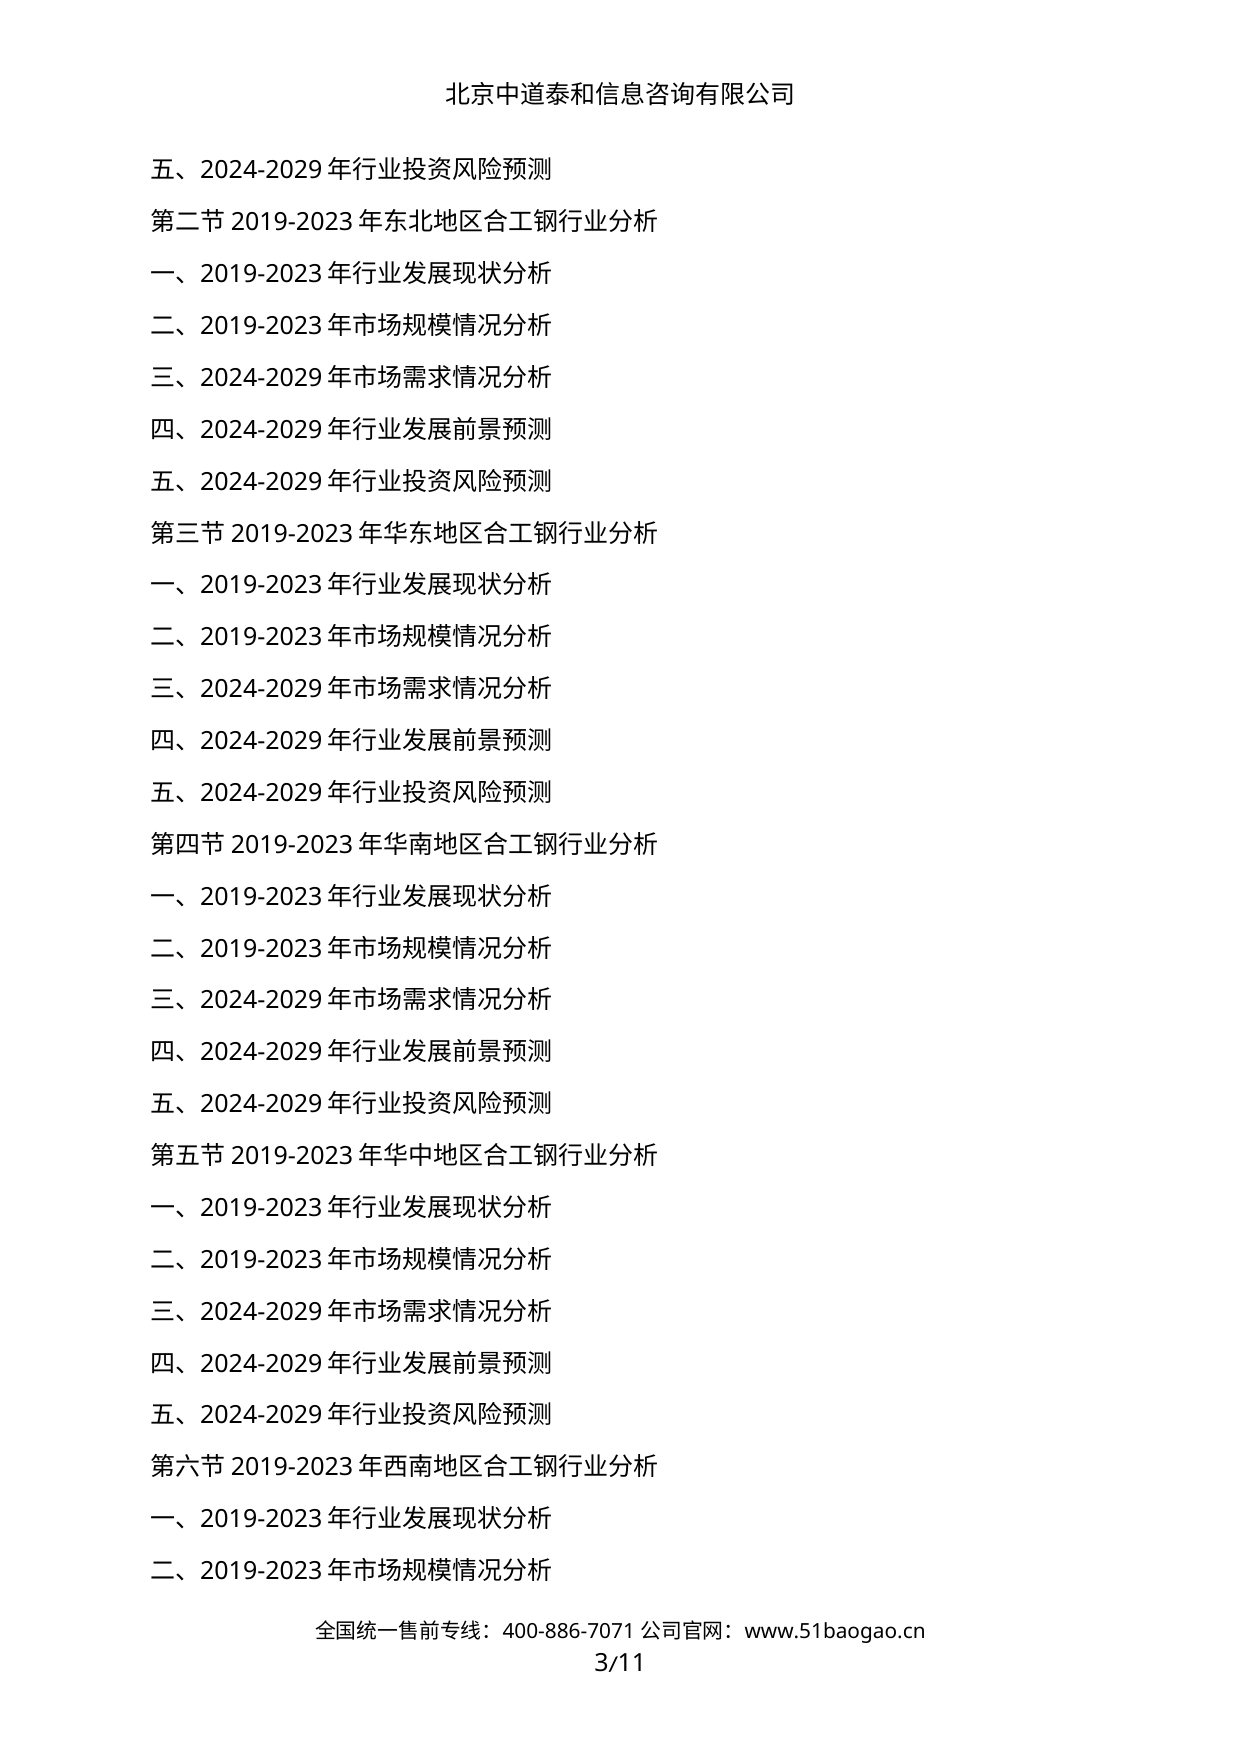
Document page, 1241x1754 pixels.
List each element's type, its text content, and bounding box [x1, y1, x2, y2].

text 第四节 2019-2023年华南地区合工钢行业分析 [150, 824, 1090, 861]
text 二、2019-2023年市场规模情况分析 [150, 617, 1090, 653]
text 四、2024-2029年行业发展前景预测 [150, 1032, 1090, 1068]
text 三、2024-2029年市场需求情况分析 [150, 980, 1090, 1016]
text 第五节 2019-2023年华中地区合工钢行业分析 [150, 1136, 1090, 1172]
text 一、2019-2023年行业发展现状分析 [150, 254, 1090, 290]
text 四、2024-2029年行业发展前景预测 [150, 409, 1090, 446]
text 一、2019-2023年行业发展现状分析 [150, 876, 1090, 912]
text 四、2024-2029年行业发展前景预测 [150, 1343, 1090, 1379]
text 一、2019-2023年行业发展现状分析 [150, 565, 1090, 601]
text 第三节 2019-2023年华东地区合工钢行业分析 [150, 513, 1090, 549]
text 五、2024-2029年行业投资风险预测 [150, 1395, 1090, 1431]
text 第六节 2019-2023年西南地区合工钢行业分析 [150, 1447, 1090, 1483]
text 五、2024-2029年行业投资风险预测 [150, 461, 1090, 497]
text 四、2024-2029年行业发展前景预测 [150, 721, 1090, 757]
text 二、2019-2023年市场规模情况分析 [150, 1239, 1090, 1276]
text 二、2019-2023年市场规模情况分析 [150, 928, 1090, 964]
text 三、2024-2029年市场需求情况分析 [150, 1291, 1090, 1327]
text 五、2024-2029年行业投资风险预测 [150, 772, 1090, 809]
text 三、2024-2029年市场需求情况分析 [150, 357, 1090, 394]
text 一、2019-2023年行业发展现状分析 [150, 1499, 1090, 1535]
text 二、2019-2023年市场规模情况分析 [150, 306, 1090, 342]
text 第二节 2019-2023年东北地区合工钢行业分析 [150, 202, 1090, 238]
text 三、2024-2029年市场需求情况分析 [150, 669, 1090, 705]
text 五、2024-2029年行业投资风险预测 [150, 1084, 1090, 1120]
text 五、2024-2029年行业投资风险预测 [150, 150, 1090, 186]
text 一、2019-2023年行业发展现状分析 [150, 1187, 1090, 1224]
text 二、2019-2023年市场规模情况分析 [150, 1551, 1090, 1587]
